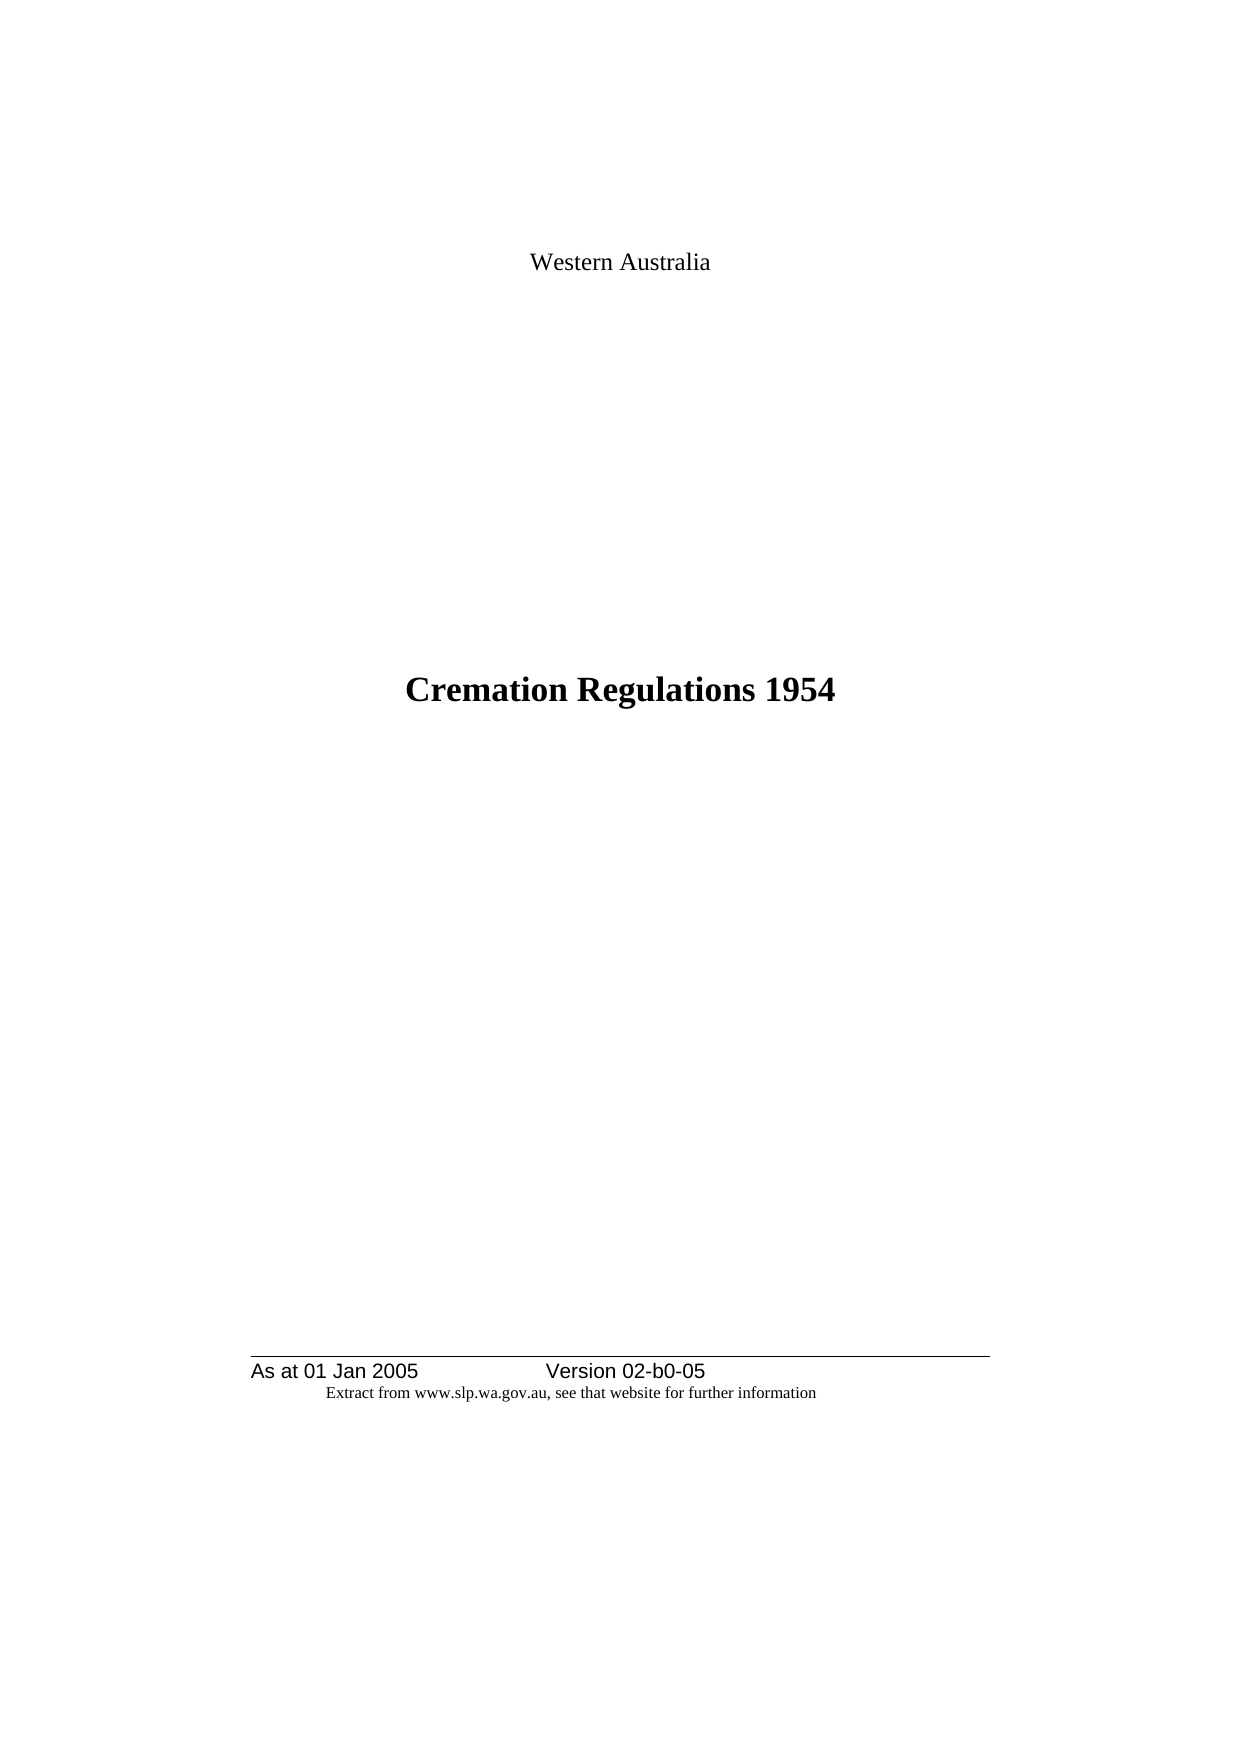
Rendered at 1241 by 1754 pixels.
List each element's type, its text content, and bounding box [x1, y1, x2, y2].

text Cremation Regulations 1954 [251, 668, 990, 709]
text Western Australia [251, 247, 990, 276]
